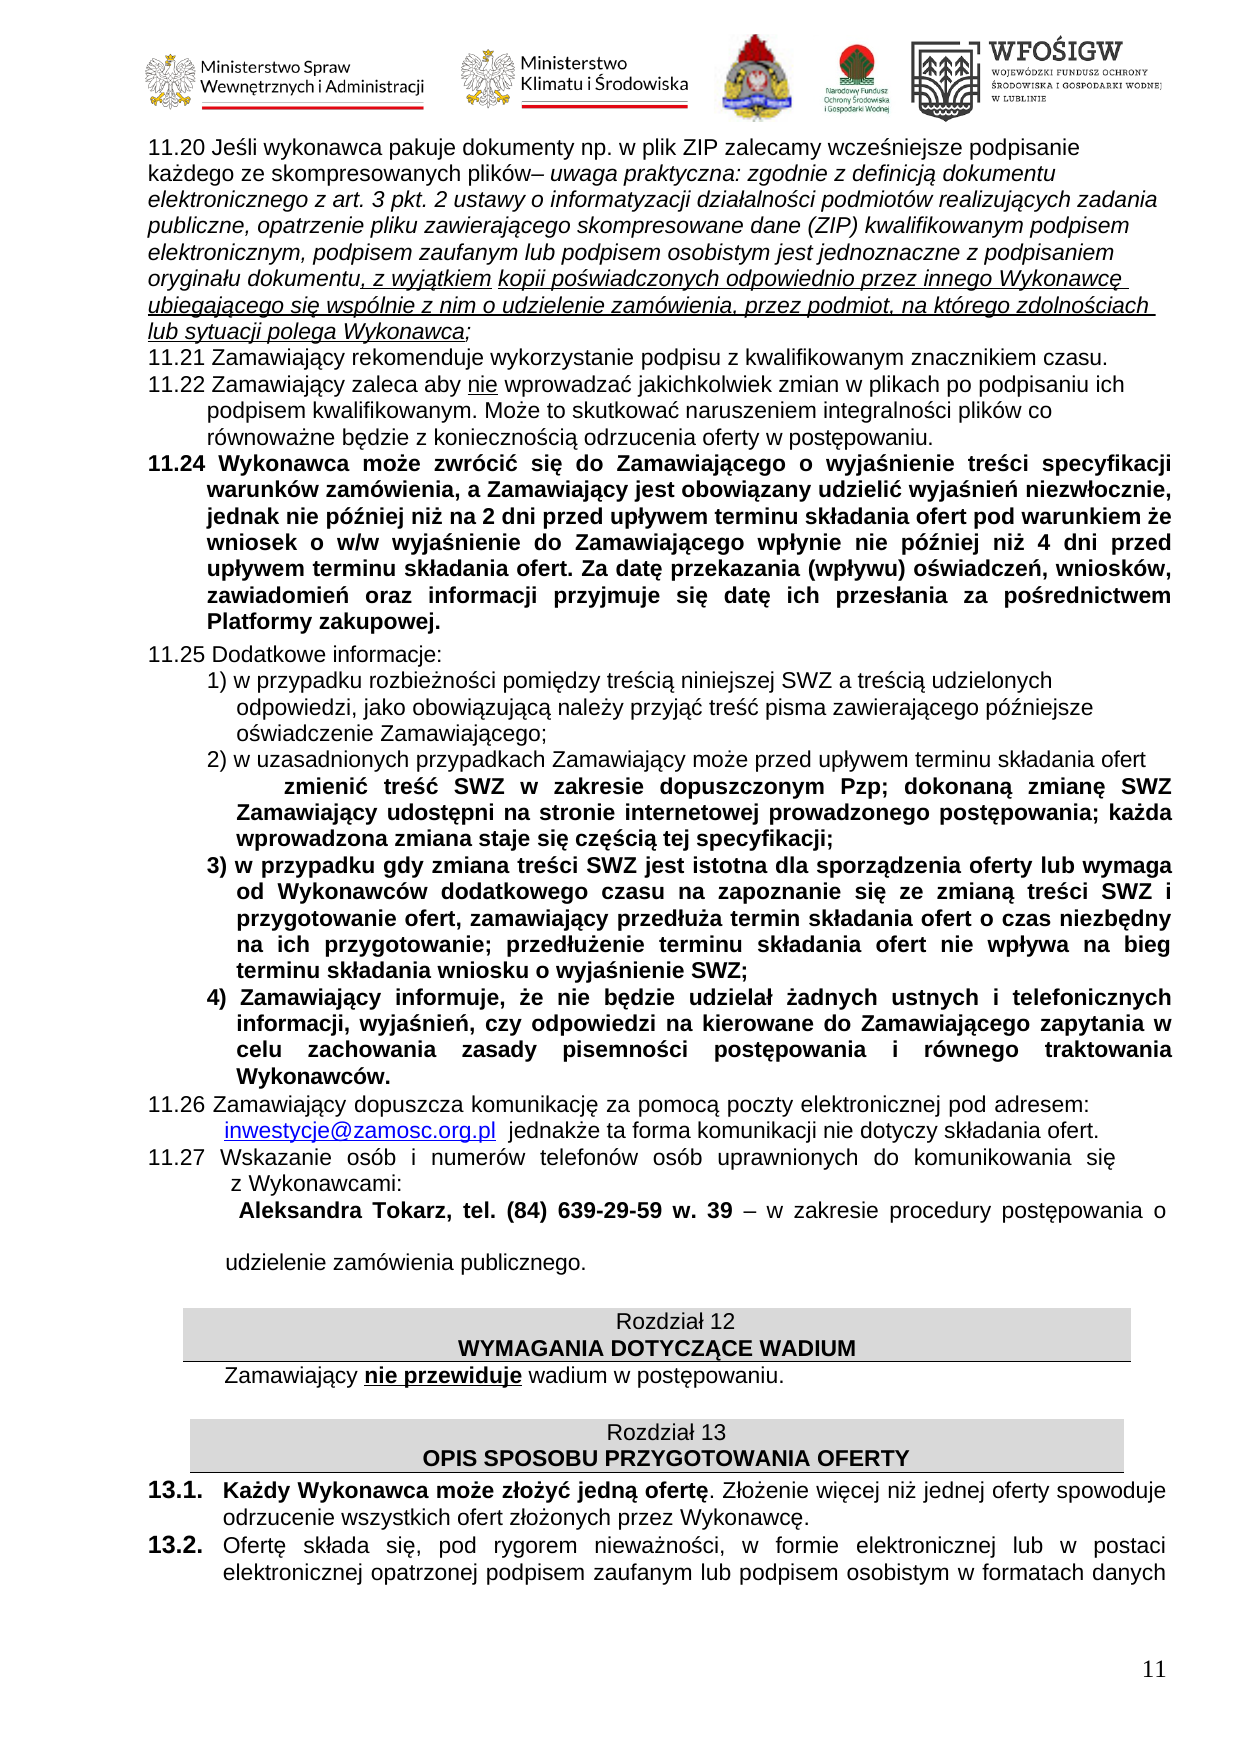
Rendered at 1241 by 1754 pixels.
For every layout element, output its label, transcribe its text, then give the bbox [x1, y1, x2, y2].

text 2) w uzasadnionych przypadkach Zamawiający może przed upływem terminu składania ofert [207, 746, 1172, 772]
text 4) Zamawiający informuje, że nie będzie udzielał żadnych ustnych i telefonicznych informacji, wyjaśnień, czy odpowiedzi na kierowane do Zamawiającego zapytania w celu zachowania zasady pisemności postępowania i równego traktowania Wykonawców. [207, 984, 1172, 1089]
list Aleksandra Tokarz, tel. (84) 639-29-59 w. 39 – w zakresie procedury postępowania o udzielenie zamówienia publicznego. [207, 1197, 1167, 1276]
text 11.22 Zamawiający zaleca aby nie wprowadzać jakichkolwiek zmian w plikach po podpisaniu ich podpisem kwalifikowanym. Może to skutkować naruszeniem integralności plików co równoważne będzie z koniecznością odrzucenia oferty w postępowaniu. [148, 371, 1172, 450]
list Każdy Wykonawca może złożyć jedną ofertę. Złożenie więcej niż jednej oferty spowoduje odrzucenie wszystkich ofert złożonych przez Wykonawcę. [148, 1475, 1167, 1530]
picture [813, 35, 900, 122]
text 1) w przypadku rozbieżności pomiędzy treścią niniejszej SWZ a treścią udzielonych odpowiedzi, jako obowiązującą należy przyjąć treść pisma zawierającego późniejsze oświadczenie Zamawiającego; [207, 667, 1172, 746]
picture [911, 35, 1162, 122]
table_header Rozdział 12 WYMAGANIA DOTYCZĄCE WADIUM [183, 1308, 1131, 1361]
picture [713, 34, 802, 122]
picture [447, 35, 702, 122]
subtitle 11.24 Wykonawca może zwrócić się do Zamawiającego o wyjaśnienie treści specyfikacji warunków zamówienia, a Zamawiający jest obowiązany udzielić wyjaśnień niezwłocznie, jednak nie później niż na 2 dni przed upływem terminu składania ofert pod warunkiem że wniosek o w/w wyjaśnienie do Zamawiającego wpłynie nie później niż 4 dni przed upływem terminu składania ofert. Za datę przekazania (wpływu) oświadczeń, wniosków, zawiadomień oraz informacji przyjmuje się datę ich przesłania za pośrednictwem Platformy zakupowej. [148, 450, 1172, 634]
text 11.21 Zamawiający rekomenduje wykorzystanie podpisu z kwalifikowanym znacznikiem czasu. [148, 344, 1172, 371]
text zmienić treść SWZ w zakresie dopuszczonym Pzp; dokonaną zmianę SWZ Zamawiający udostępni na stronie internetowej prowadzonego postępowania; każda wprowadzona zmiana staje się częścią tej specyfikacji; [207, 773, 1172, 852]
text 11.27 Wskazanie osób i numerów telefonów osób uprawnionych do komunikowania się z Wykonawcami: [148, 1144, 1161, 1197]
table_header Rozdział 13 OPIS SPOSOBU PRZYGOTOWANIA OFERTY [190, 1419, 1124, 1472]
list Zamawiający nie przewiduje wadium w postępowaniu. [148, 1362, 1167, 1388]
text 3) w przypadku gdy zmiana treści SWZ jest istotna dla sporządzenia oferty lub wymaga od Wykonawców dodatkowego czasu na zapoznanie się ze zmianą treści SWZ i przygotowanie ofert, zamawiający przedłuża termin składania ofert o czas niezbędny na ich przygotowanie; przedłużenie terminu składania ofert nie wpływa na bieg terminu składania wniosku o wyjaśnienie SWZ; [207, 852, 1172, 983]
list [148, 1530, 1167, 1585]
picture [132, 41, 436, 122]
text 11.26 Zamawiający dopuszcza komunikację za pomocą poczty elektronicznej pod adresem: inwestycje@zamosc.org.pl jednakże ta forma komunikacji nie dotyczy składania ofert. [148, 1091, 1167, 1144]
text 11.20 Jeśli wykonawca pakuje dokumenty np. w plik ZIP zalecamy wcześniejsze podpisanie każdego ze skompresowanych plików– uwaga praktyczna: zgodnie z definicją dokumentu elektronicznego z art. 3 pkt. 2 ustawy o informatyzacji działalności podmiotów realizujących zadania publiczne, opatrzenie pliku zawierającego skompresowane dane (ZIP) kwalifikowanym podpisem elektronicznym, podpisem zaufanym lub podpisem osobistym jest jednoznaczne z podpisaniem oryginału dokumentu, z wyjątkiem kopii poświadczonych odpowiednio przez innego Wykonawcę ubiegającego się wspólnie z nim o udzielenie zamówienia, przez podmiot, na którego zdolnościach lub sytuacji polega Wykonawca; [148, 133, 1172, 344]
text 11.25 Dodatkowe informacje: [148, 641, 1167, 667]
